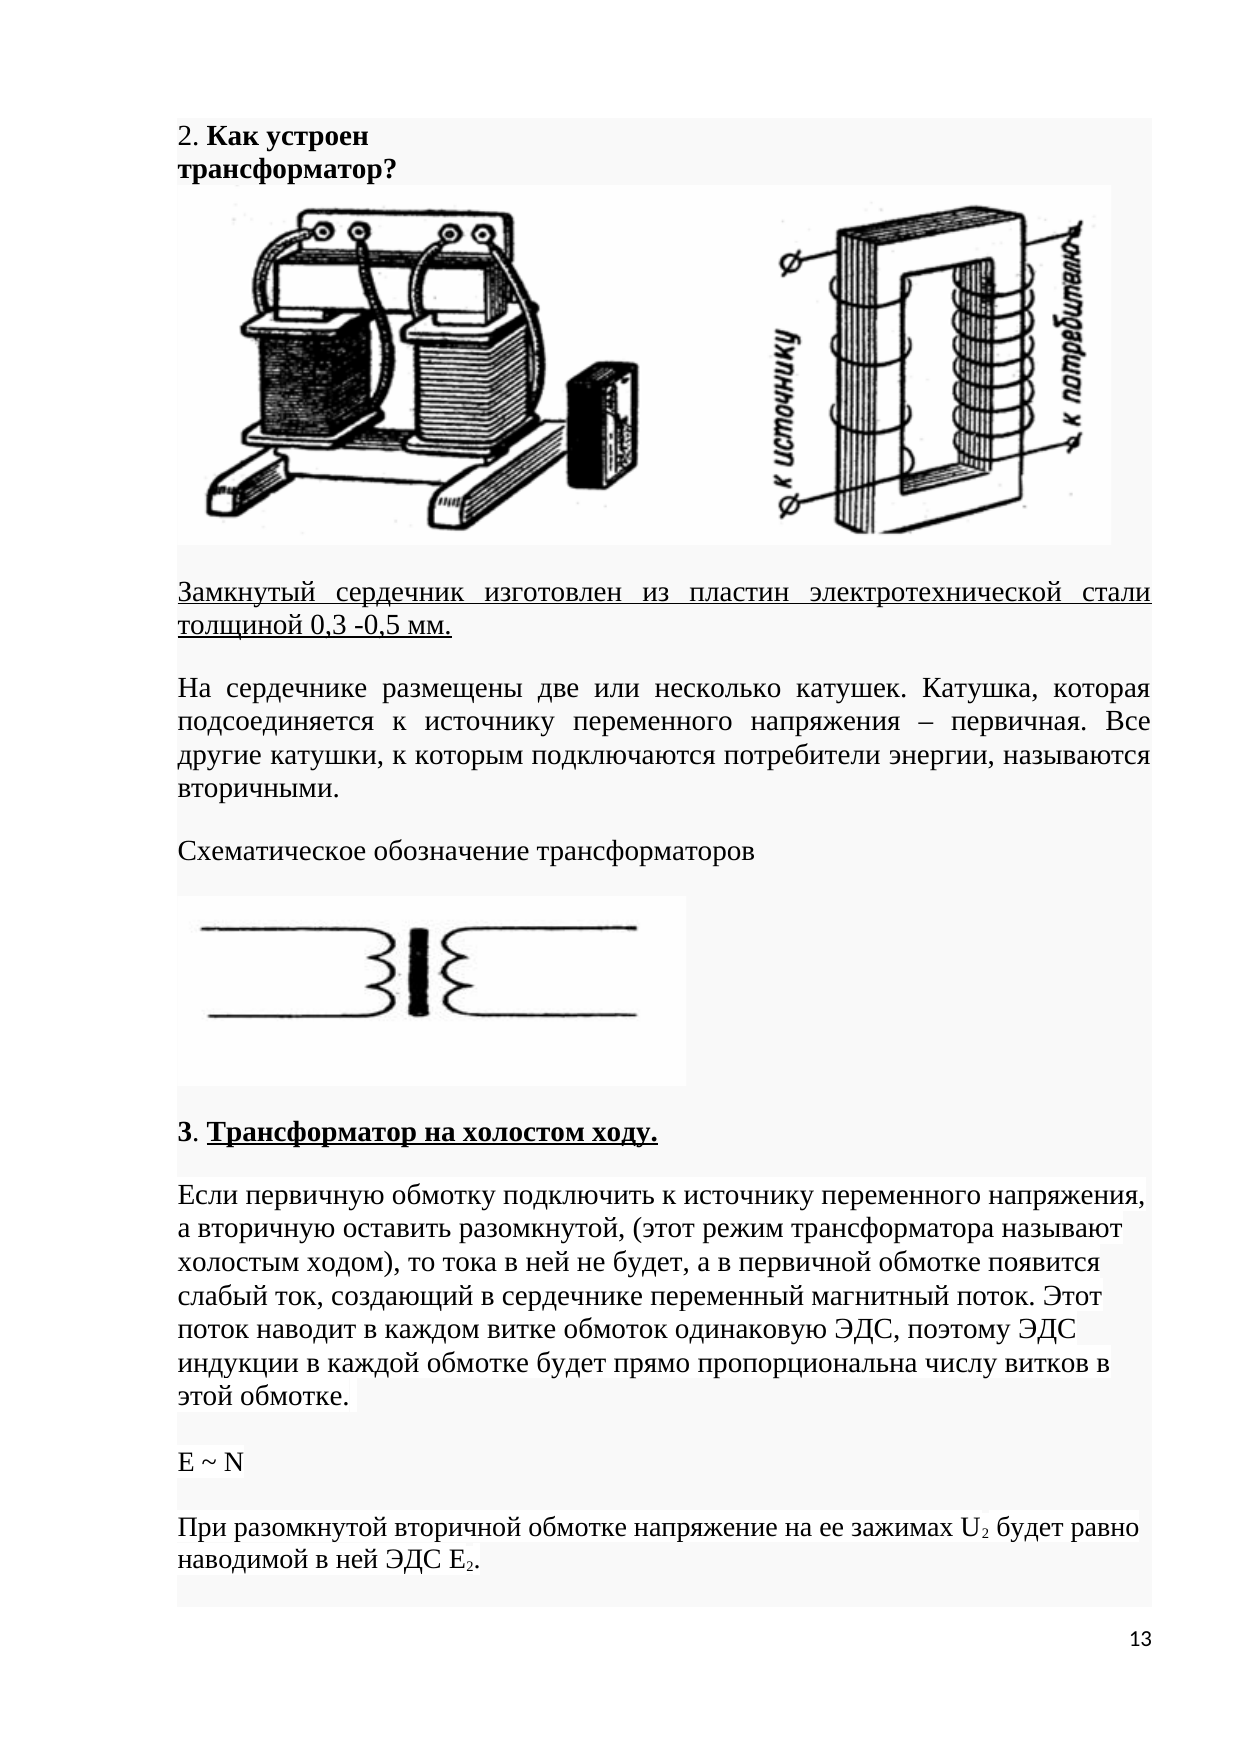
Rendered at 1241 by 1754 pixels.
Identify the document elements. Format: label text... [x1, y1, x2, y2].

text Замкнутый сердечник изготовлен из пластин электротехнической стали толщиной 0,3 -0,5 мм. [177, 604, 1152, 641]
picture [177, 896, 687, 1086]
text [177, 1177, 1152, 1607]
text На сердечнике размещены две или несколько катушек. Катушка, которая подсоединяется к источнику переменного напряжения – первичная. Все другие катушки, к которым подключаются потребители энергии, называются вторичными. [177, 670, 1152, 804]
text 3. Трансформатор на холостом ходу. [177, 1114, 1152, 1148]
text Схематическое обозначение трансформаторов [177, 833, 1152, 867]
picture [177, 185, 1112, 545]
text Замкнутый сердечник изготовлен из пластин электротехнической стали толщиной 0,3 -0,5 мм. [177, 574, 1152, 603]
